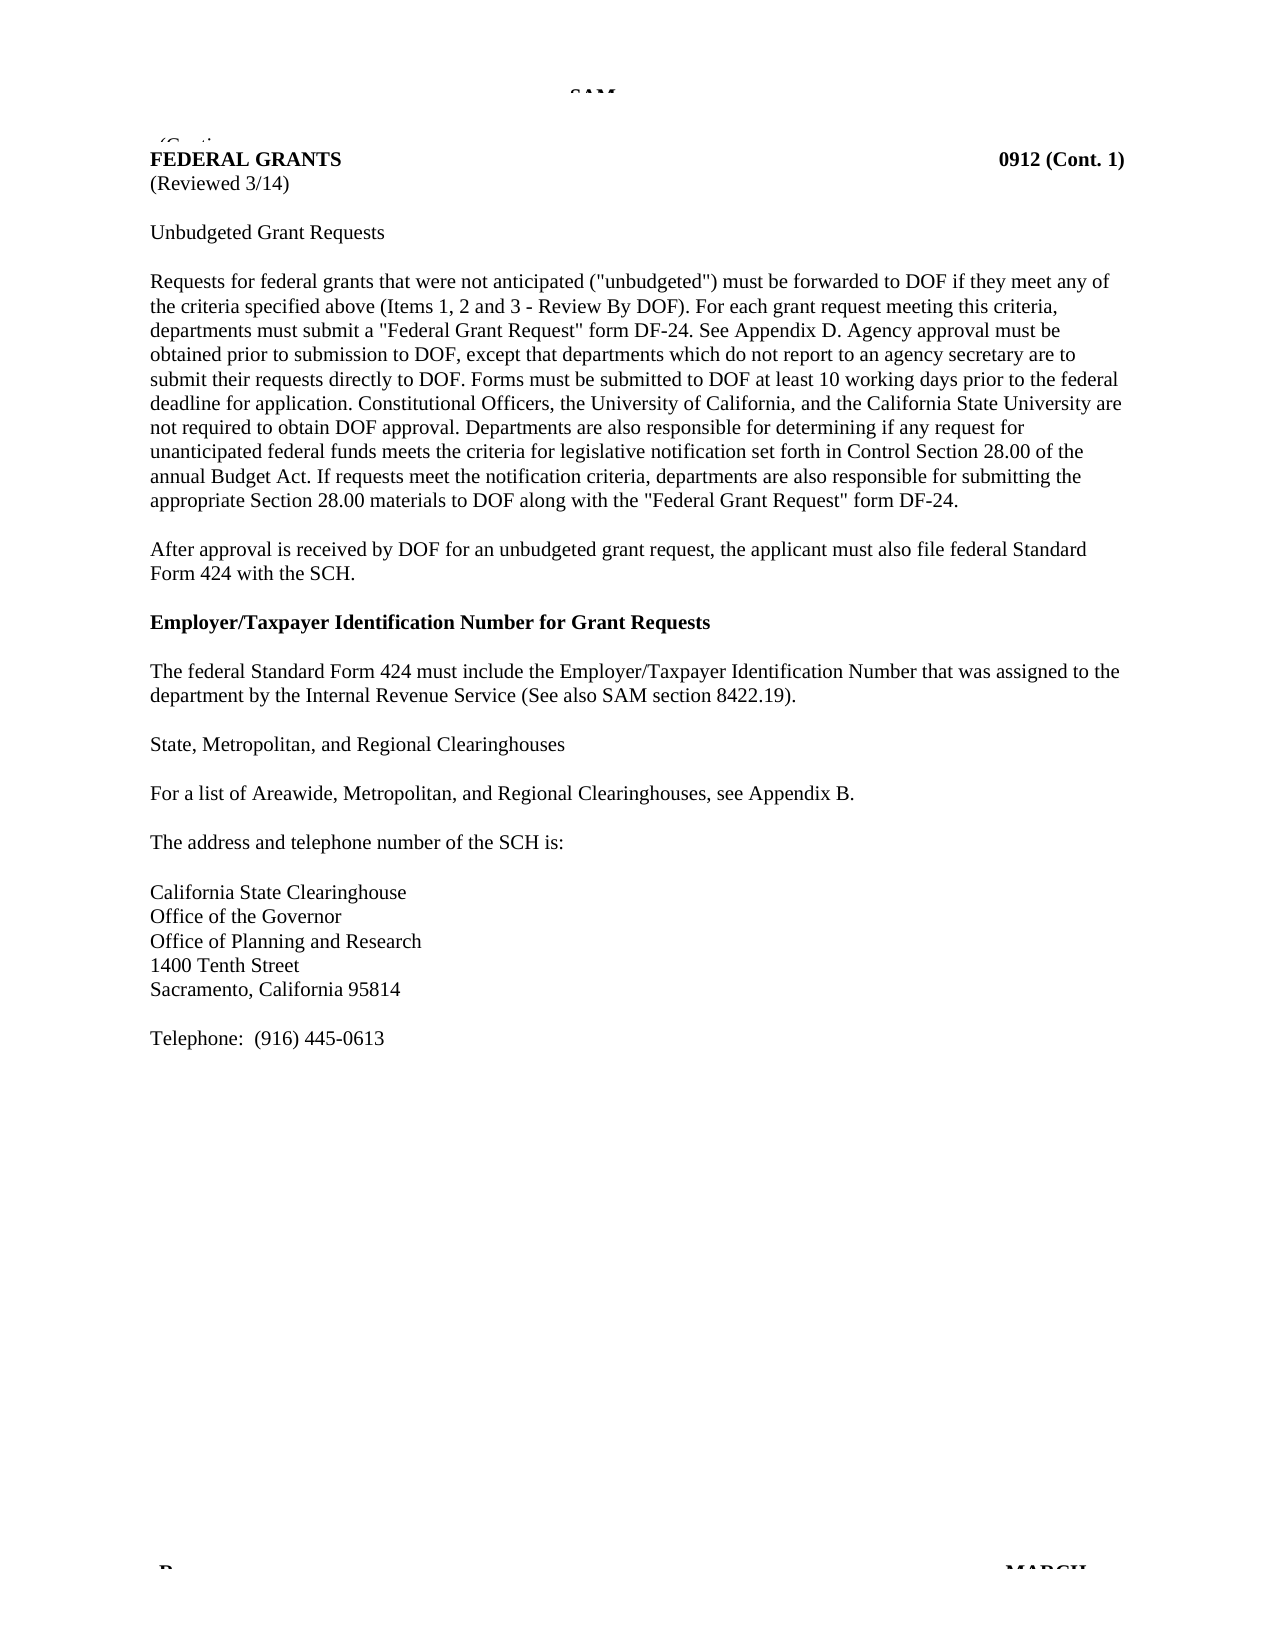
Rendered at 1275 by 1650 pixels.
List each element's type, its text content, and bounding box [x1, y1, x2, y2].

subtitle Employer/Taxpayer Identification Number for Grant Requests [150, 610, 1137, 634]
text (Reviewed 3/14) Unbudgeted Grant Requests [150, 171, 389, 244]
text Office of Planning and Research 1400 Tenth Street [150, 928, 458, 977]
text California State Clearinghouse Office of the Governor [150, 880, 458, 928]
text After approval is received by DOF for an unbudgeted grant request, the applicant must also file federal Standard Form 424 with the SCH. [150, 537, 1123, 585]
text The federal Standard Form 424 must include the Employer/Taxpayer Identification Number that was assigned to the department by the Internal Revenue Service (See also SAM section 8422.19). [150, 659, 1137, 707]
subtitle FEDERAL GRANTS 0912 (Cont. 1) [150, 147, 1137, 171]
text Sacramento, California 95814 [150, 977, 1137, 1001]
text Telephone: (916) 445-0613 [150, 1026, 1137, 1050]
text For a list of Areawide, Metropolitan, and Regional Clearinghouses, see Appendix B. The address and telephone number of the SCH is: [150, 781, 886, 854]
text State, Metropolitan, and Regional Clearinghouses [150, 732, 1137, 756]
text Requests for federal grants that were not anticipated ("unbudgeted") must be forwarded to DOF if they meet any of the criteria specified above (Items 1, 2 and 3 - Review By DOF). For each grant request meeting this criteria, departments must submit a "Federal Grant Request" form DF-24. See Appendix D. Agency approval must be obtained prior to submission to DOF, except that departments which do not report to an agency secretary are to submit their requests directly to DOF. Forms must be submitted to DOF at least 10 working days prior to the federal deadline for application. Constitutional Officers, the University of California, and the California State University are not required to obtain DOF approval. Departments are also responsible for determining if any request for unanticipated federal funds meets the criteria for legislative notification set forth in Control Section 28.00 of the annual Budget Act. If requests meet the notification criteria, departments are also responsible for submitting the appropriate Section 28.00 materials to DOF along with the "Federal Grant Request" form DF-24. [150, 269, 1124, 512]
